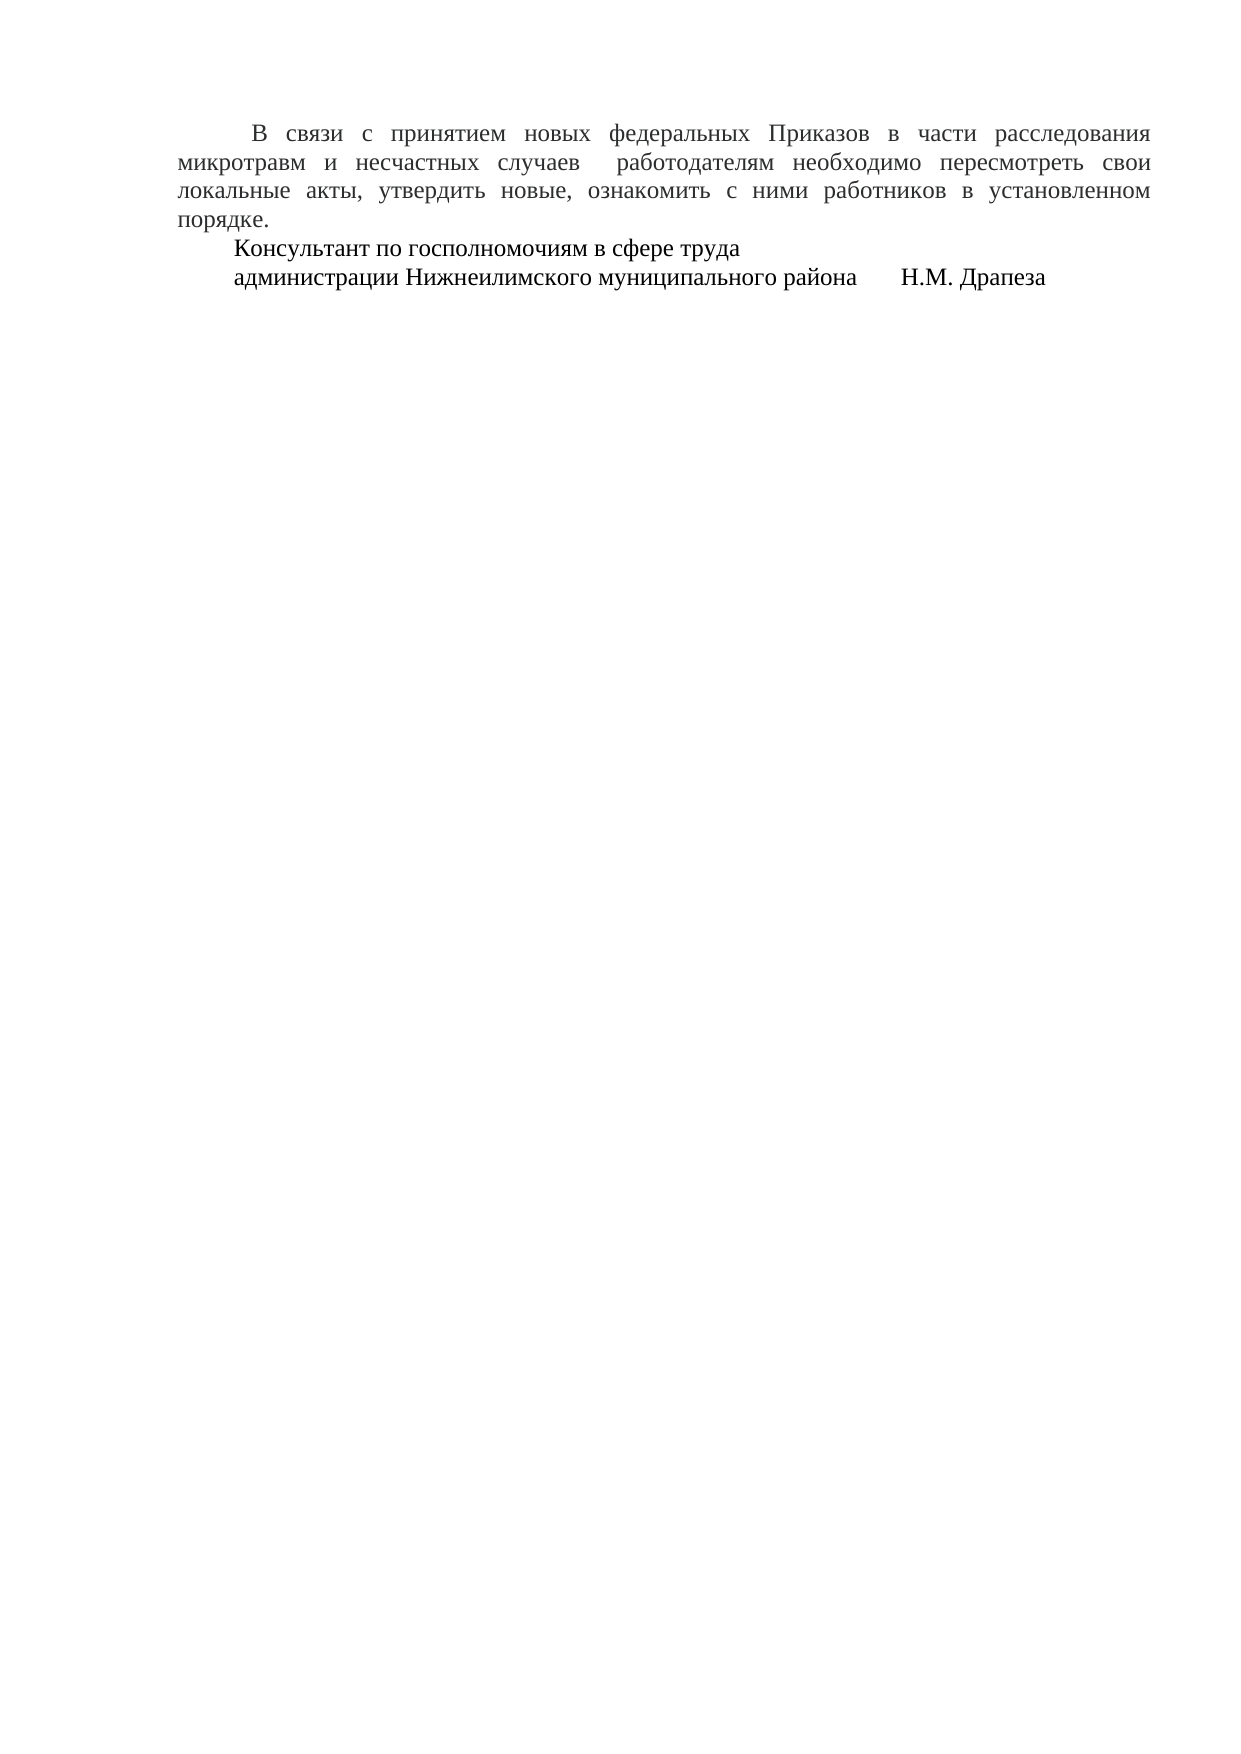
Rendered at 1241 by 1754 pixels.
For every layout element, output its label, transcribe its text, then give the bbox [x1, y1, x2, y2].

text В связи с принятием новых федеральных Приказов в части расследования микротравм и несчастных случаев работодателям необходимо пересмотреть свои локальные акты, утвердить новые, ознакомить с ними работников в установленном порядке. [177, 118, 1152, 233]
text администрации Нижнеилимского муниципального района Н.М. Драпеза [177, 262, 1152, 291]
text Консультант по госполномочиям в сфере труда [177, 233, 1152, 262]
